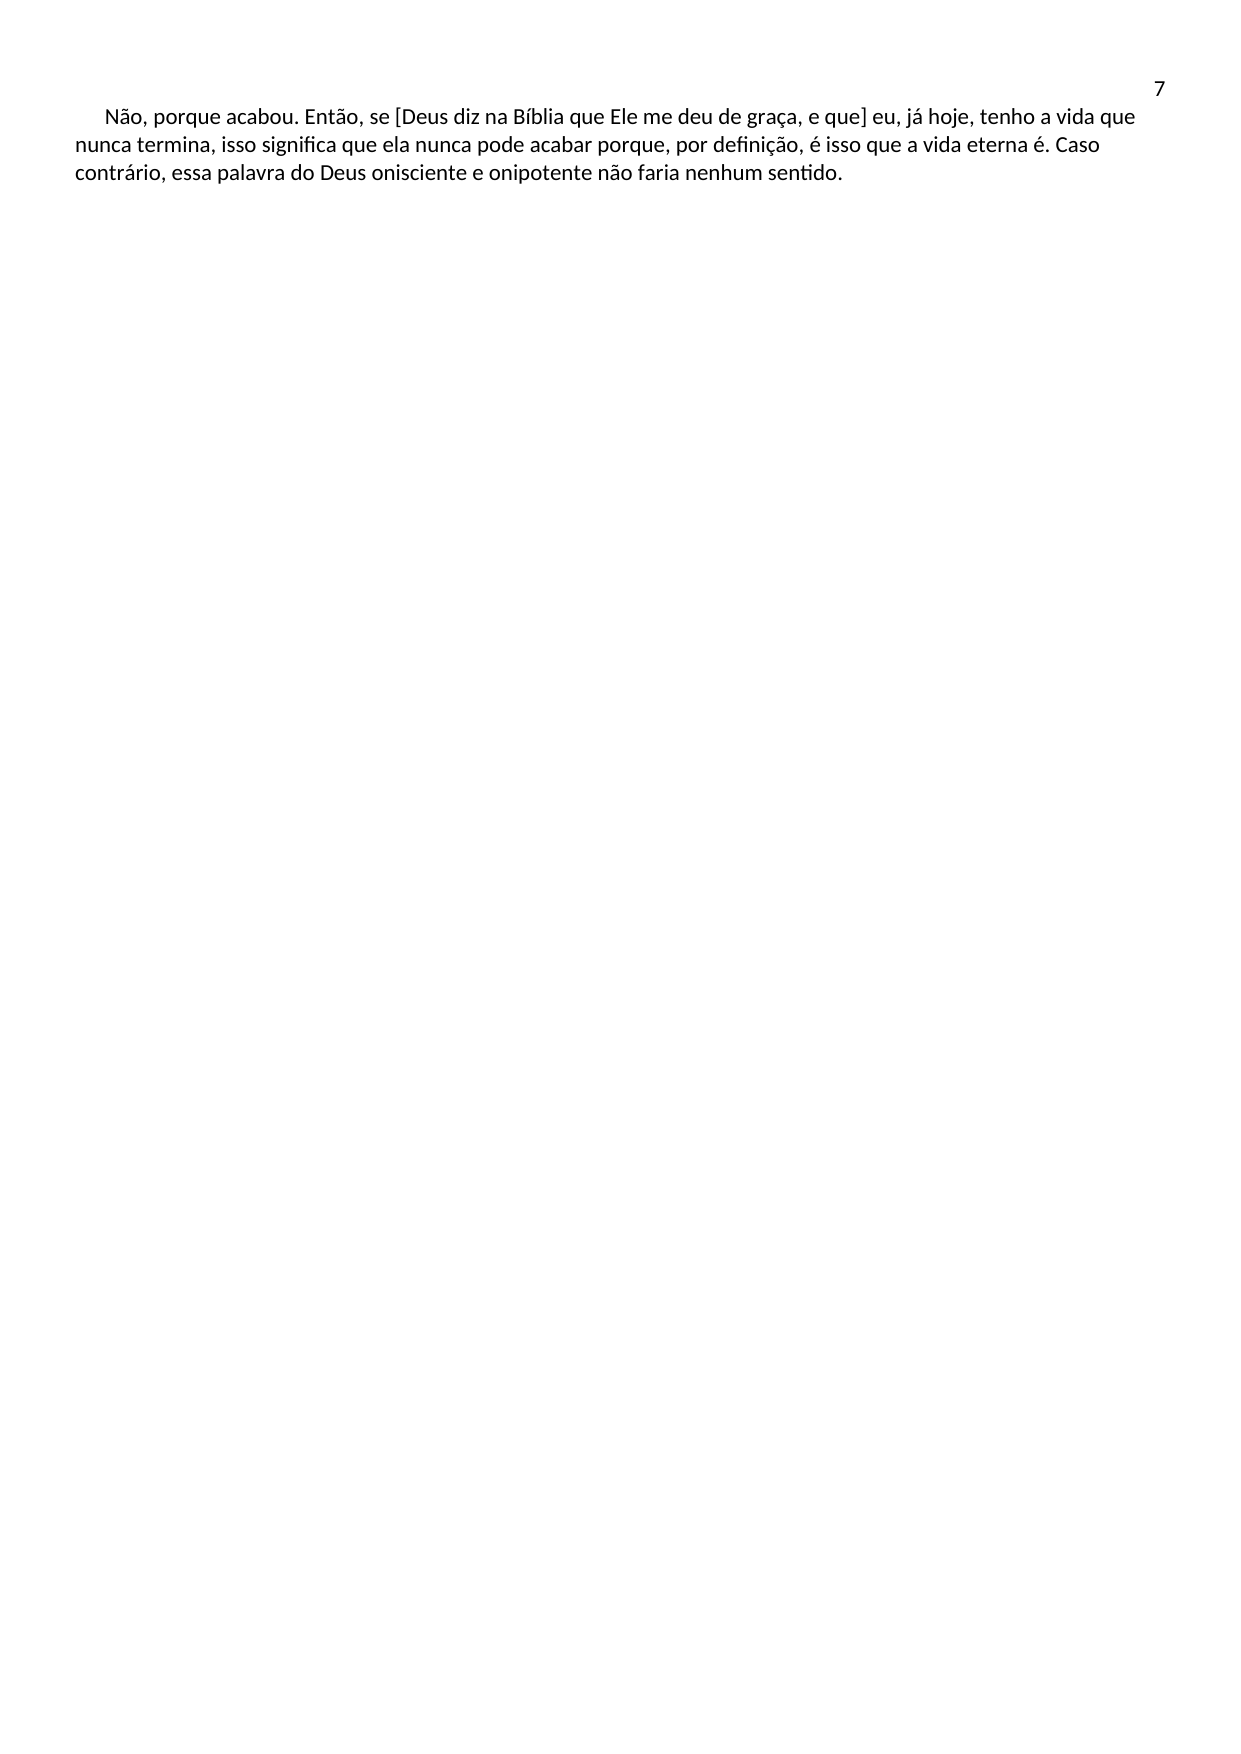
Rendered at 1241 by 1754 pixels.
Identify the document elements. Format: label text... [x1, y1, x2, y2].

text Não, porque acabou. Então, se [Deus diz na Bíblia que Ele me deu de graça, e que] eu, já hoje, tenho a vida que nunca termina, isso significa que ela nunca pode acabar porque, por definição, é isso que a vida eterna é. Caso contrário, essa palavra do Deus onisciente e onipotente não faria nenhum sentido. [75, 102, 1165, 186]
